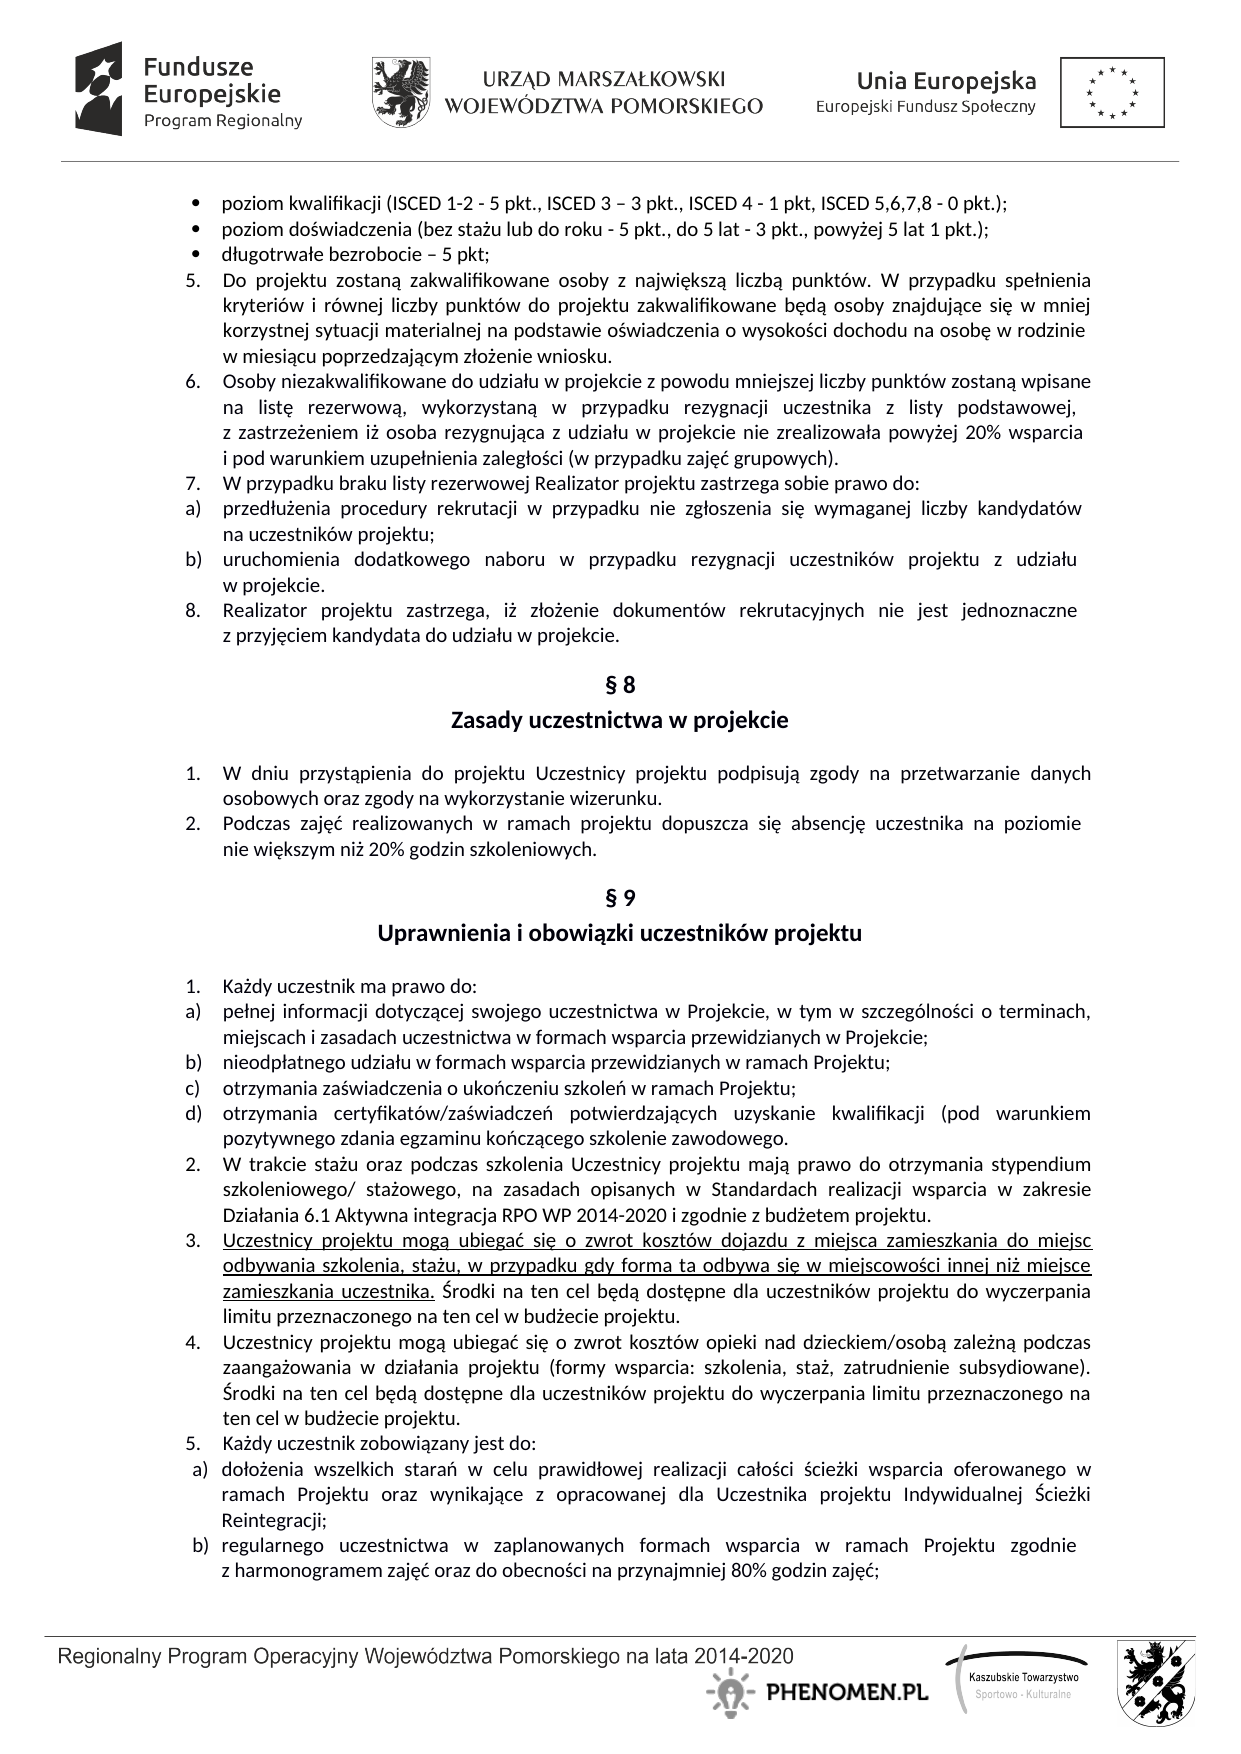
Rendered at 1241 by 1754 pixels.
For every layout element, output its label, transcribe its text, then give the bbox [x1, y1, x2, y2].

text Zasady uczestnictwa w projekcie [148, 704, 1093, 734]
list Każdy uczestnik ma prawo do: [185, 973, 1093, 998]
list dołożenia wszelkich starań w celu prawidłowej realizacji całości ścieżki wsparcia oferowanego w ramach Projektu oraz wynikające z opracowanej dla Uczestnika projektu Indywidualnej Ścieżki Reintegracji; [192, 1456, 1093, 1532]
text § 8 [148, 669, 1093, 699]
list Każdy uczestnik zobowiązany jest do: [185, 1431, 1093, 1456]
list otrzymania zaświadczenia o ukończeniu szkoleń w ramach Projektu; [185, 1075, 1093, 1100]
list Do projektu zostaną zakwalifikowane osoby z największą liczbą punktów. W przypadku spełnienia kryteriów i równej liczby punktów do projektu zakwalifikowane będą osoby znajdujące się w mniej korzystnej sytuacji materialnej na podstawie oświadczenia o wysokości dochodu na osobę w rodzinie w miesiącu poprzedzającym złożenie wniosku. [185, 267, 1093, 368]
text Uprawnienia i obowiązki uczestników projektu [148, 917, 1093, 948]
list W przypadku braku listy rezerwowej Realizator projektu zastrzega sobie prawo do: [185, 470, 1093, 496]
list Podczas zajęć realizowanych w ramach projektu dopuszcza się absencję uczestnika na poziomie nie większym niż 20% godzin szkoleniowych. [185, 811, 1093, 861]
list przedłużenia procedury rekrutacji w przypadku nie zgłoszenia się wymaganej liczby kandydatów na uczestników projektu; [185, 496, 1093, 546]
list poziom doświadczenia (bez stażu lub do roku - 5 pkt., do 5 lat - 3 pkt., powyżej 5 lat 1 pkt.); [192, 216, 1093, 241]
list Osoby niezakwalifikowane do udziału w projekcie z powodu mniejszej liczby punktów zostaną wpisane na listę rezerwową, wykorzystaną w przypadku rezygnacji uczestnika z listy podstawowej, z zastrzeżeniem iż osoba rezygnująca z udziału w projekcie nie zrealizowała powyżej 20% wsparcia i pod warunkiem uzupełnienia zaległości (w przypadku zajęć grupowych). [185, 368, 1093, 470]
list otrzymania certyfikatów/zaświadczeń potwierdzających uzyskanie kwalifikacji (pod warunkiem pozytywnego zdania egzaminu kończącego szkolenie zawodowego. [185, 1100, 1093, 1151]
list Uczestnicy projektu mogą ubiegać się o zwrot kosztów dojazdu z miejsca zamieszkania do miejsc odbywania szkolenia, stażu, w przypadku gdy forma ta odbywa się w miejscowości innej niż miejsce zamieszkania uczestnika. Środki na ten cel będą dostępne dla uczestników projektu do wyczerpania limitu przeznaczonego na ten cel w budżecie projektu. [185, 1227, 1093, 1329]
picture [44, 1611, 1197, 1747]
list długotrwałe bezrobocie – 5 pkt; [192, 241, 1093, 267]
list nieodpłatnego udziału w formach wsparcia przewidzianych w ramach Projektu; [185, 1049, 1093, 1075]
list Realizator projektu zastrzega, iż złożenie dokumentów rekrutacyjnych nie jest jednoznaczne z przyjęciem kandydata do udziału w projekcie. [185, 597, 1093, 648]
list poziom kwalifikacji (ISCED 1-2 - 5 pkt., ISCED 3 – 3 pkt., ISCED 4 - 1 pkt, ISCED 5,6,7,8 - 0 pkt.); [192, 191, 1093, 216]
list W dniu przystąpienia do projektu Uczestnicy projektu podpisują zgody na przetwarzanie danych osobowych oraz zgody na wykorzystanie wizerunku. [185, 760, 1093, 811]
list W trakcie stażu oraz podczas szkolenia Uczestnicy projektu mają prawo do otrzymania stypendium szkoleniowego/ stażowego, na zasadach opisanych w Standardach realizacji wsparcia w zakresie Działania 6.1 Aktywna integracja RPO WP 2014-2020 i zgodnie z budżetem projektu. [185, 1151, 1093, 1227]
text § 9 [148, 882, 1093, 913]
list pełnej informacji dotyczącej swojego uczestnictwa w Projekcie, w tym w szczególności o terminach, miejscach i zasadach uczestnictwa w formach wsparcia przewidzianych w Projekcie; [185, 998, 1093, 1049]
picture [61, 41, 1180, 162]
list Uczestnicy projektu mogą ubiegać się o zwrot kosztów opieki nad dzieckiem/osobą zależną podczas zaangażowania w działania projektu (formy wsparcia: szkolenia, staż, zatrudnienie subsydiowane). Środki na ten cel będą dostępne dla uczestników projektu do wyczerpania limitu przeznaczonego na ten cel w budżecie projektu. [185, 1329, 1093, 1431]
list regularnego uczestnictwa w zaplanowanych formach wsparcia w ramach Projektu zgodnie z harmonogramem zajęć oraz do obecności na przynajmniej 80% godzin zajęć; [192, 1532, 1093, 1583]
list uruchomienia dodatkowego naboru w przypadku rezygnacji uczestników projektu z udziału w projekcie. [185, 546, 1093, 597]
